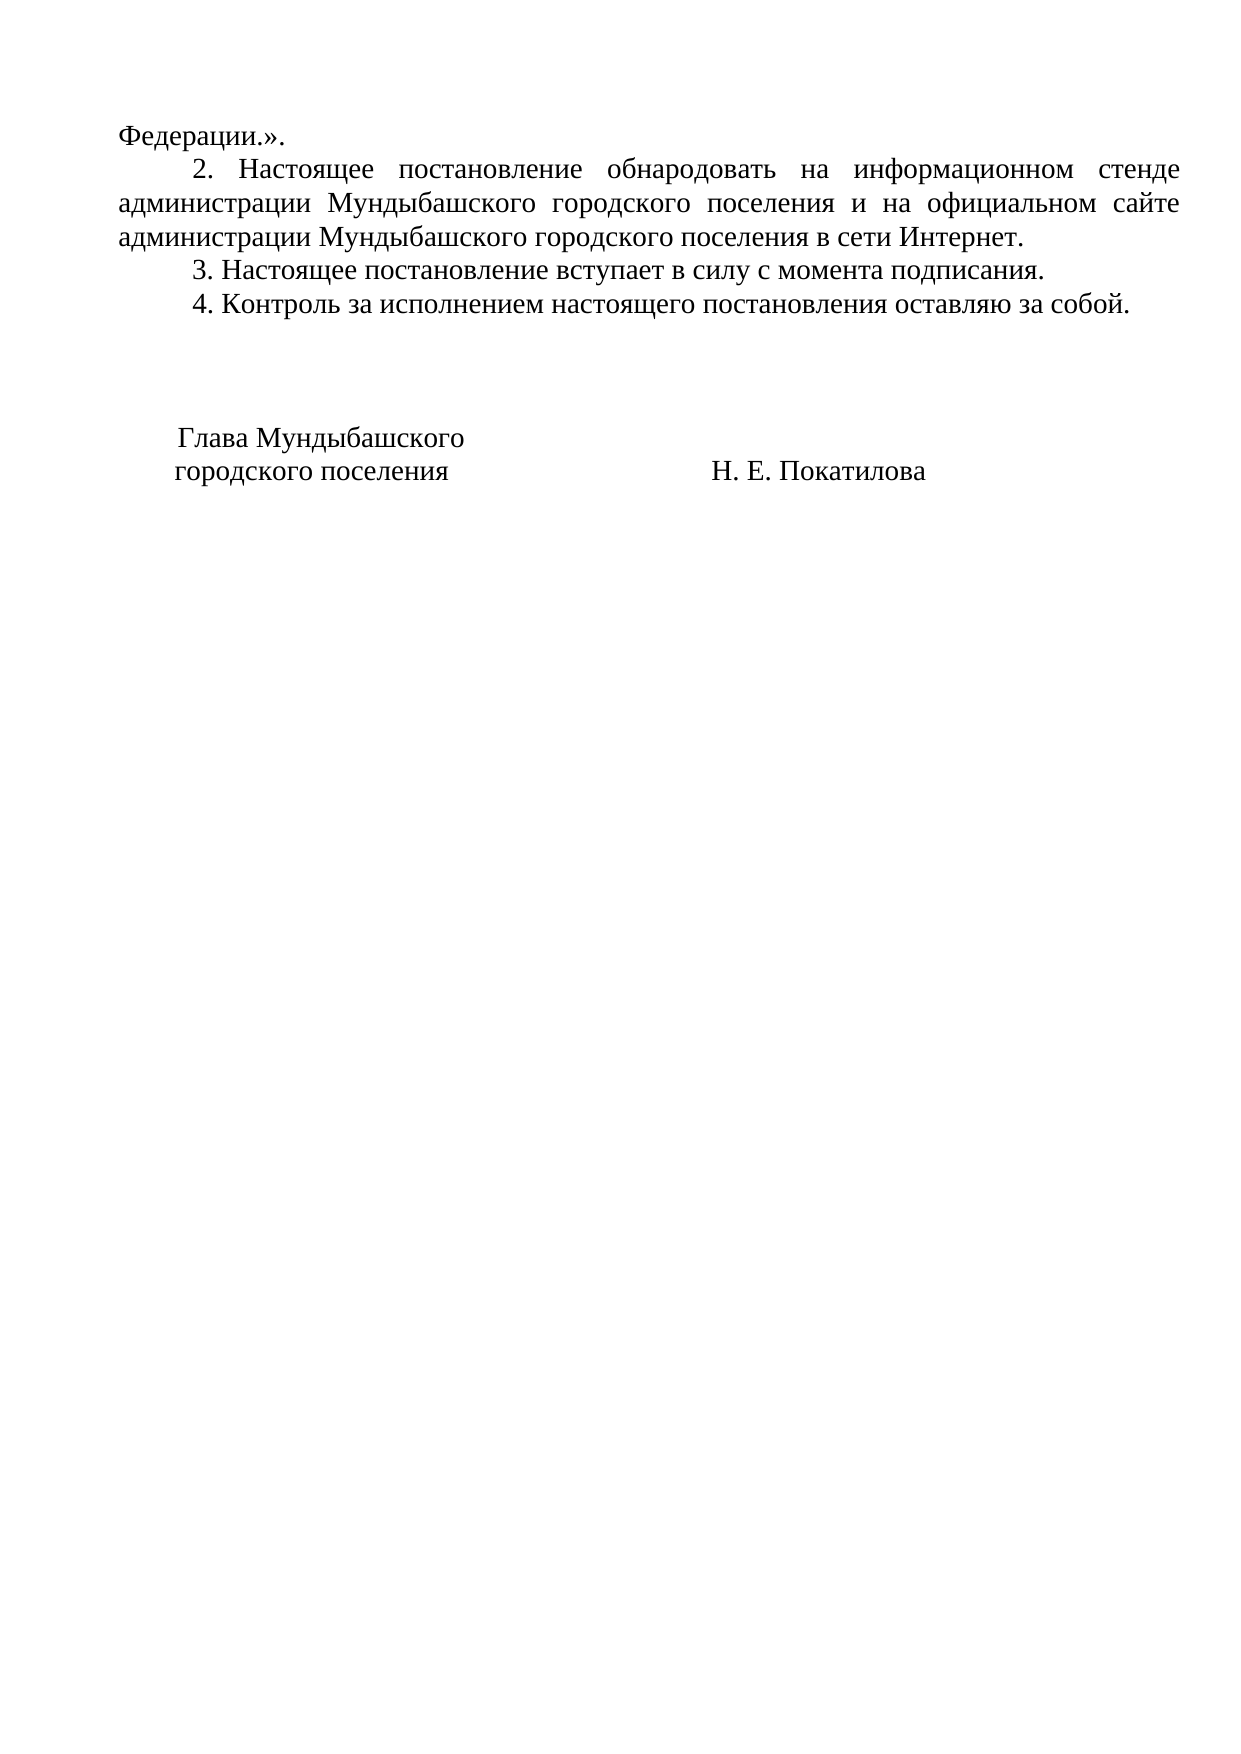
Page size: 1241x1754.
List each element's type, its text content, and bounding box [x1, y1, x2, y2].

text 2. Настоящее постановление обнародовать на информационном стенде администрации Мундыбашского городского поселения и на официальном сайте администрации Мундыбашского городского поселения в сети Интернет. [118, 152, 1181, 252]
text городского поселения Н. Е. Покатилова [118, 453, 1181, 487]
text 3. Настоящее постановление вступает в силу с момента подписания. [118, 252, 1181, 286]
text 4. Контроль за исполнением настоящего постановления оставляю за собой. [118, 286, 1181, 319]
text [118, 118, 1181, 152]
text Глава Мундыбашского [118, 420, 1181, 453]
